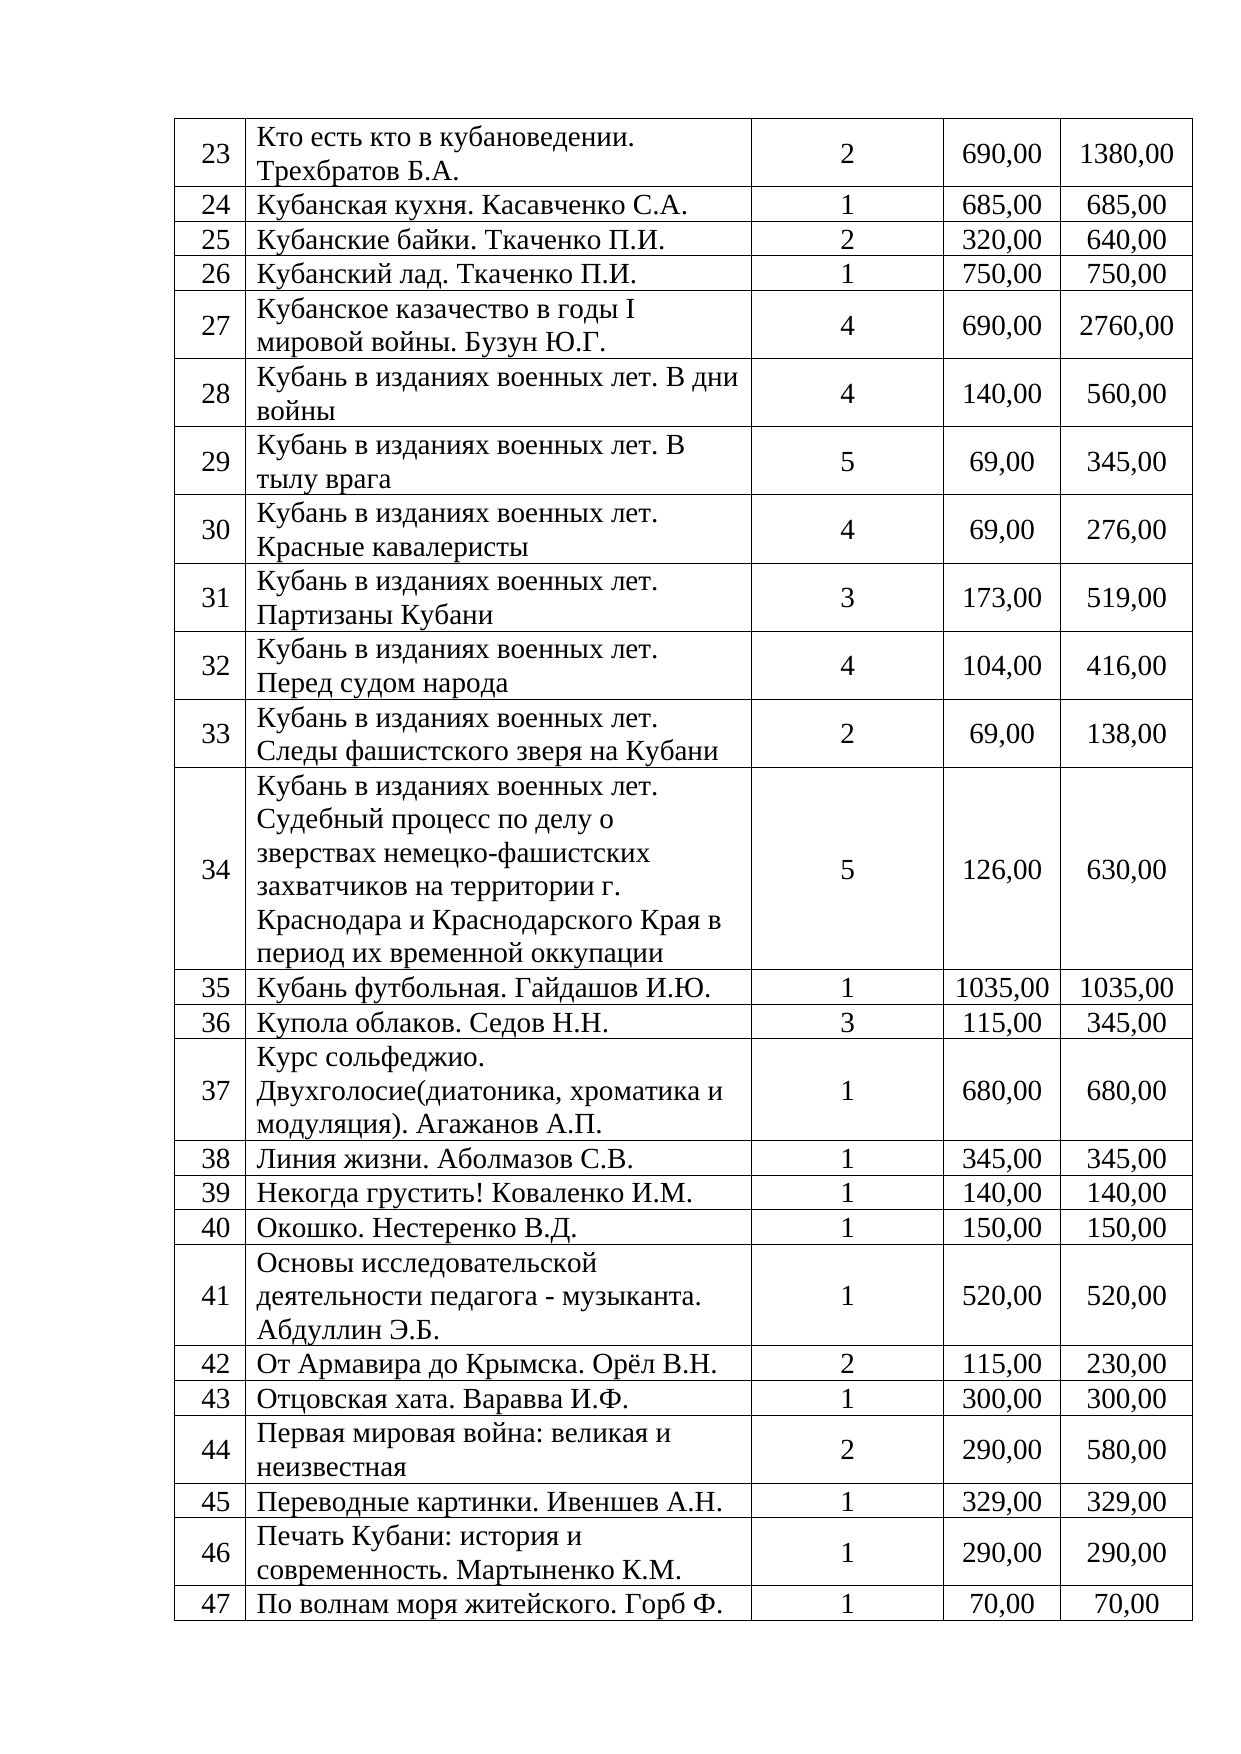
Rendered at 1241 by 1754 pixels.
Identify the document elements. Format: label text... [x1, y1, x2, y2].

table_cell 24 [175, 187, 245, 221]
table_cell 115,00 [944, 1005, 1060, 1038]
table_cell 43 [175, 1381, 245, 1414]
table_cell 685,00 [1061, 187, 1192, 221]
table_cell 2 [752, 700, 943, 767]
table_cell 25 [175, 222, 245, 255]
table_cell 1 [752, 1176, 943, 1209]
table_cell Кто есть кто в кубановедении. Трехбратов Б.А. [246, 119, 751, 186]
table_cell Купола облаков. Седов Н.Н. [246, 1005, 751, 1038]
table_cell 4 [752, 632, 943, 699]
table_cell 31 [175, 564, 245, 631]
table_cell Кубанское казачество в годы I мировой войны. Бузун Ю.Г. [246, 291, 751, 358]
table_cell 750,00 [944, 256, 1060, 290]
table_cell Кубань в изданиях военных лет. Судебный процесс по делу о зверствах немецко-фашистских захватчиков на территории г. Краснодара и Краснодарского Края в период их временной оккупации [246, 768, 751, 969]
table_cell 5 [752, 427, 943, 494]
table_cell 300,00 [1061, 1381, 1192, 1414]
table_cell 300,00 [944, 1381, 1060, 1414]
table_cell 680,00 [1061, 1039, 1192, 1140]
table_cell 33 [175, 700, 245, 767]
table_cell 45 [175, 1484, 245, 1517]
table_cell 690,00 [944, 291, 1060, 358]
table_cell 28 [175, 359, 245, 426]
table_cell 345,00 [944, 1141, 1060, 1174]
table_cell 150,00 [1061, 1210, 1192, 1244]
table_cell 32 [175, 632, 245, 699]
table_cell По волнам моря житейского. Горб Ф. [246, 1586, 751, 1620]
table_cell 35 [175, 970, 245, 1004]
table_cell 2 [752, 222, 943, 255]
table_cell 4 [752, 495, 943, 562]
table_cell 37 [175, 1039, 245, 1140]
table_cell 30 [175, 495, 245, 562]
table_cell 40 [175, 1210, 245, 1244]
table_cell 690,00 [944, 119, 1060, 186]
table_cell 1 [752, 1484, 943, 1517]
table_cell 1 [752, 1210, 943, 1244]
table_cell 1 [752, 1381, 943, 1414]
table_cell 26 [175, 256, 245, 290]
table_cell 519,00 [1061, 564, 1192, 631]
table_cell 1035,00 [944, 970, 1060, 1004]
table_cell 29 [175, 427, 245, 494]
table_cell 23 [175, 119, 245, 186]
table_cell 138,00 [1061, 700, 1192, 767]
table_cell 115,00 [944, 1346, 1060, 1380]
table_cell 560,00 [1061, 359, 1192, 426]
table_cell 290,00 [944, 1416, 1060, 1483]
table_cell От Армавира до Крымска. Орёл В.Н. [246, 1346, 751, 1380]
table_cell 47 [175, 1586, 245, 1620]
table_cell 5 [752, 768, 943, 969]
table_cell 140,00 [1061, 1176, 1192, 1209]
table_cell 36 [175, 1005, 245, 1038]
table_cell 329,00 [944, 1484, 1060, 1517]
table_cell Кубанская кухня. Касавченко С.А. [246, 187, 751, 221]
table_cell 70,00 [1061, 1586, 1192, 1620]
table_cell 1380,00 [1061, 119, 1192, 186]
table_cell Кубань в изданиях военных лет. В тылу врага [246, 427, 751, 494]
table_cell 70,00 [944, 1586, 1060, 1620]
table_cell Кубань в изданиях военных лет. Перед судом народа [246, 632, 751, 699]
table_cell 46 [175, 1518, 245, 1585]
table_cell 1 [752, 256, 943, 290]
table_cell Кубань в изданиях военных лет. Партизаны Кубани [246, 564, 751, 631]
table_cell 104,00 [944, 632, 1060, 699]
table_cell Кубань в изданиях военных лет. В дни войны [246, 359, 751, 426]
table_cell Кубань в изданиях военных лет. Следы фашистского зверя на Кубани [246, 700, 751, 767]
table_cell 173,00 [944, 564, 1060, 631]
table_cell Кубань футбольная. Гайдашов И.Ю. [246, 970, 751, 1004]
table_cell 345,00 [1061, 427, 1192, 494]
table_cell 750,00 [1061, 256, 1192, 290]
table_cell 126,00 [944, 768, 1060, 969]
table_cell 230,00 [1061, 1346, 1192, 1380]
table_cell 320,00 [944, 222, 1060, 255]
table_cell 4 [752, 359, 943, 426]
table_cell 69,00 [944, 700, 1060, 767]
table_cell 34 [175, 768, 245, 969]
table_cell 4 [752, 291, 943, 358]
table_cell 2760,00 [1061, 291, 1192, 358]
table_cell Курс сольфеджио. Двухголосие(диатоника, хроматика и модуляция). Агажанов А.П. [246, 1039, 751, 1140]
table_cell 38 [175, 1141, 245, 1174]
table_cell 1 [752, 1518, 943, 1585]
table_cell 44 [175, 1416, 245, 1483]
table_cell 3 [752, 1005, 943, 1038]
table_cell 276,00 [1061, 495, 1192, 562]
table_cell 640,00 [1061, 222, 1192, 255]
table_cell Печать Кубани: история и современность. Мартыненко К.М. [246, 1518, 751, 1585]
table_cell 42 [175, 1346, 245, 1380]
table_cell 680,00 [944, 1039, 1060, 1140]
table_cell Кубанские байки. Ткаченко П.И. [246, 222, 751, 255]
table_cell 69,00 [944, 495, 1060, 562]
table_cell 3 [752, 564, 943, 631]
table_cell 290,00 [1061, 1518, 1192, 1585]
table_cell 2 [752, 119, 943, 186]
table_cell 1 [752, 970, 943, 1004]
table_cell 580,00 [1061, 1416, 1192, 1483]
table_cell 290,00 [944, 1518, 1060, 1585]
table_cell 1 [752, 1141, 943, 1174]
table_cell 1 [752, 187, 943, 221]
table_cell 1 [752, 1586, 943, 1620]
table_cell 329,00 [1061, 1484, 1192, 1517]
table_cell 345,00 [1061, 1141, 1192, 1174]
table_cell 41 [175, 1245, 245, 1345]
table_cell 2 [752, 1346, 943, 1380]
table_cell 27 [175, 291, 245, 358]
table_cell Переводные картинки. Ивеншев А.Н. [246, 1484, 751, 1517]
table_cell 2 [752, 1416, 943, 1483]
table_cell 150,00 [944, 1210, 1060, 1244]
table_cell 345,00 [1061, 1005, 1192, 1038]
table_cell 1 [752, 1039, 943, 1140]
table_cell Кубань в изданиях военных лет. Красные кавалеристы [246, 495, 751, 562]
table_cell Первая мировая война: великая и неизвестная [246, 1416, 751, 1483]
table_cell 520,00 [944, 1245, 1060, 1345]
table_cell Линия жизни. Аболмазов С.В. [246, 1141, 751, 1174]
table_cell 630,00 [1061, 768, 1192, 969]
table_cell 416,00 [1061, 632, 1192, 699]
table_cell 685,00 [944, 187, 1060, 221]
table_cell Окошко. Нестеренко В.Д. [246, 1210, 751, 1244]
table_cell Кубанский лад. Ткаченко П.И. [246, 256, 751, 290]
table_cell 39 [175, 1176, 245, 1209]
table_cell Некогда грустить! Коваленко И.М. [246, 1176, 751, 1209]
table_cell 140,00 [944, 1176, 1060, 1209]
table_cell Отцовская хата. Варавва И.Ф. [246, 1381, 751, 1414]
table_cell 69,00 [944, 427, 1060, 494]
table_cell 140,00 [944, 359, 1060, 426]
table_cell 1035,00 [1061, 970, 1192, 1004]
table_cell Основы исследовательской деятельности педагога - музыканта. Абдуллин Э.Б. [246, 1245, 751, 1345]
table_cell 1 [752, 1245, 943, 1345]
table_cell 520,00 [1061, 1245, 1192, 1345]
